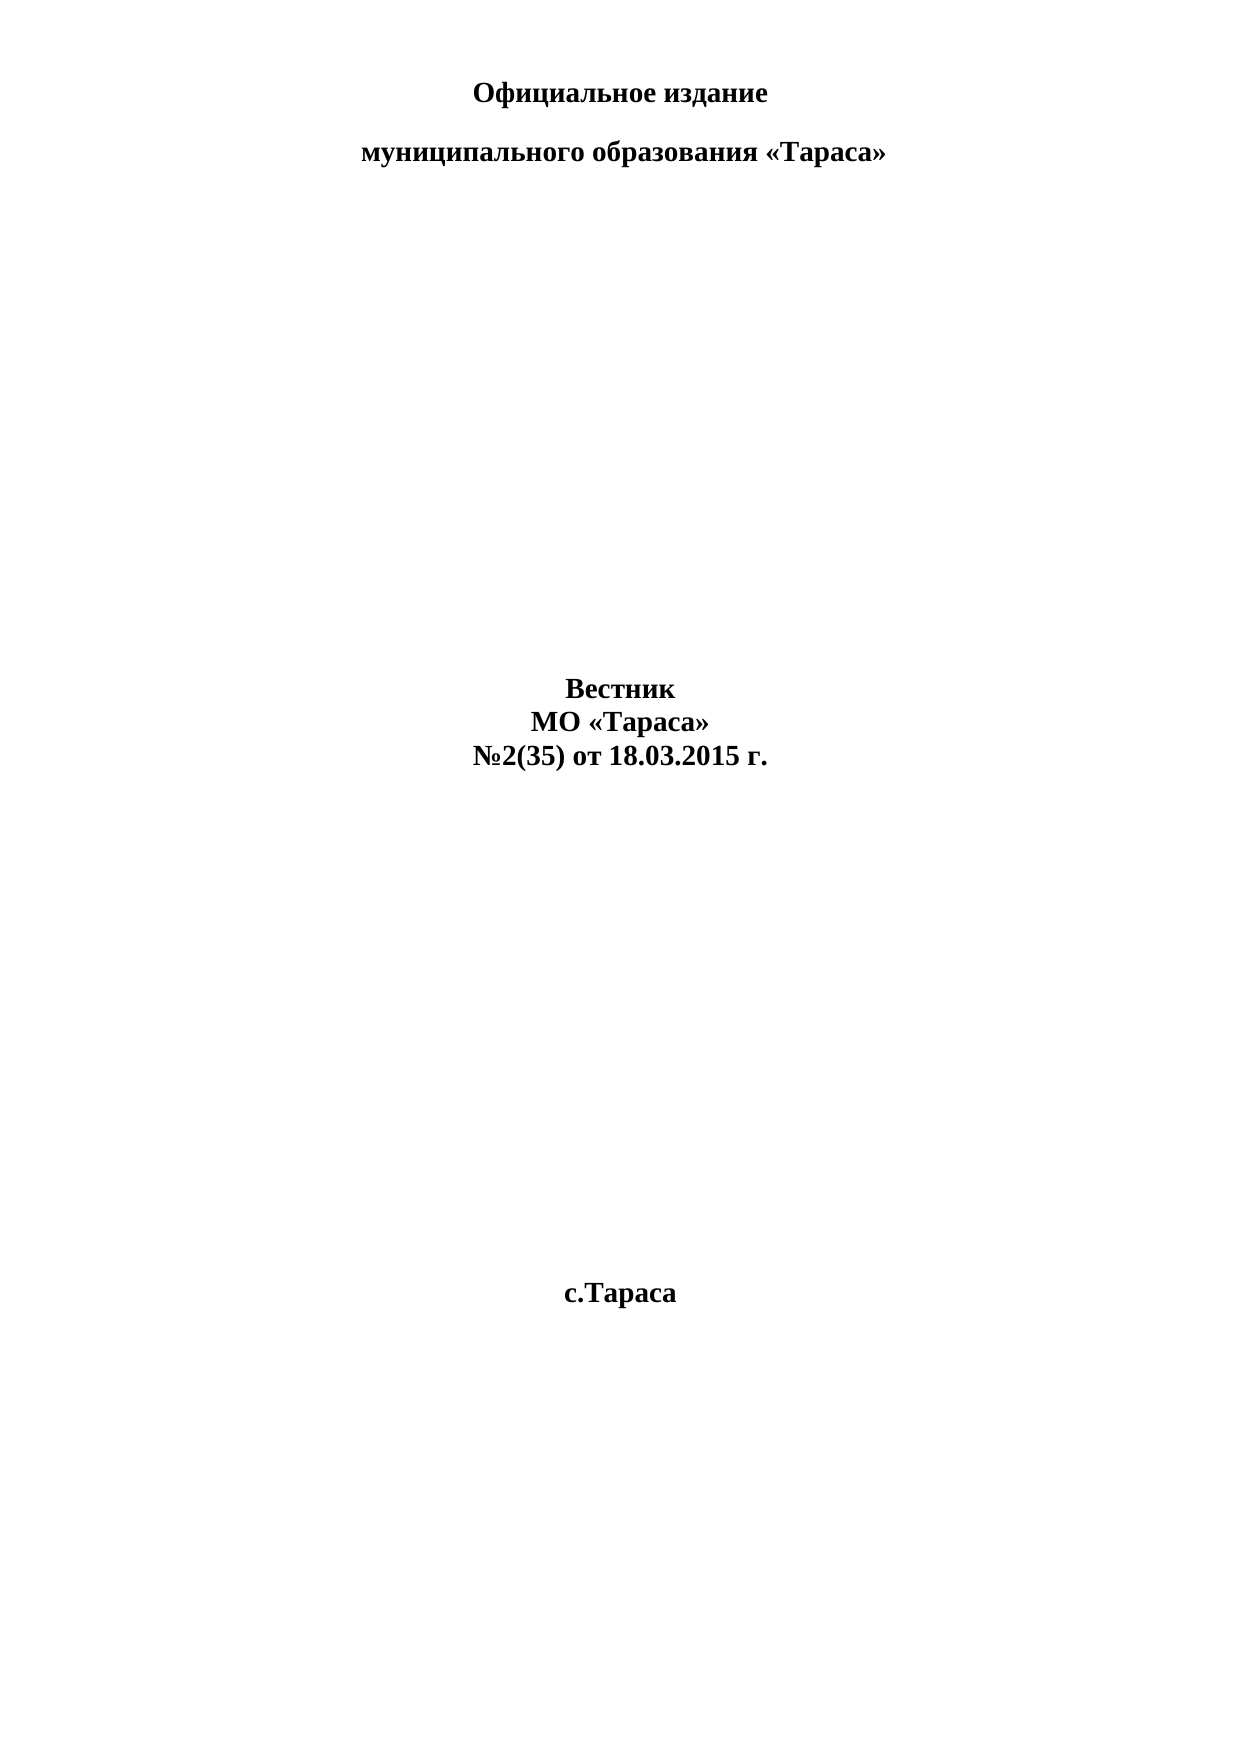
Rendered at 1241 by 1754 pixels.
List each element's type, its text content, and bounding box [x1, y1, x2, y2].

text МО «Тараса» [75, 704, 1165, 738]
text с.Тараса [75, 1275, 1165, 1308]
text Официальное издание [75, 75, 1165, 108]
text муниципального образования «Тараса» [75, 134, 1165, 168]
text №2(35) от 18.03.2015 г. [75, 738, 1165, 772]
text Вестник [75, 671, 1165, 704]
